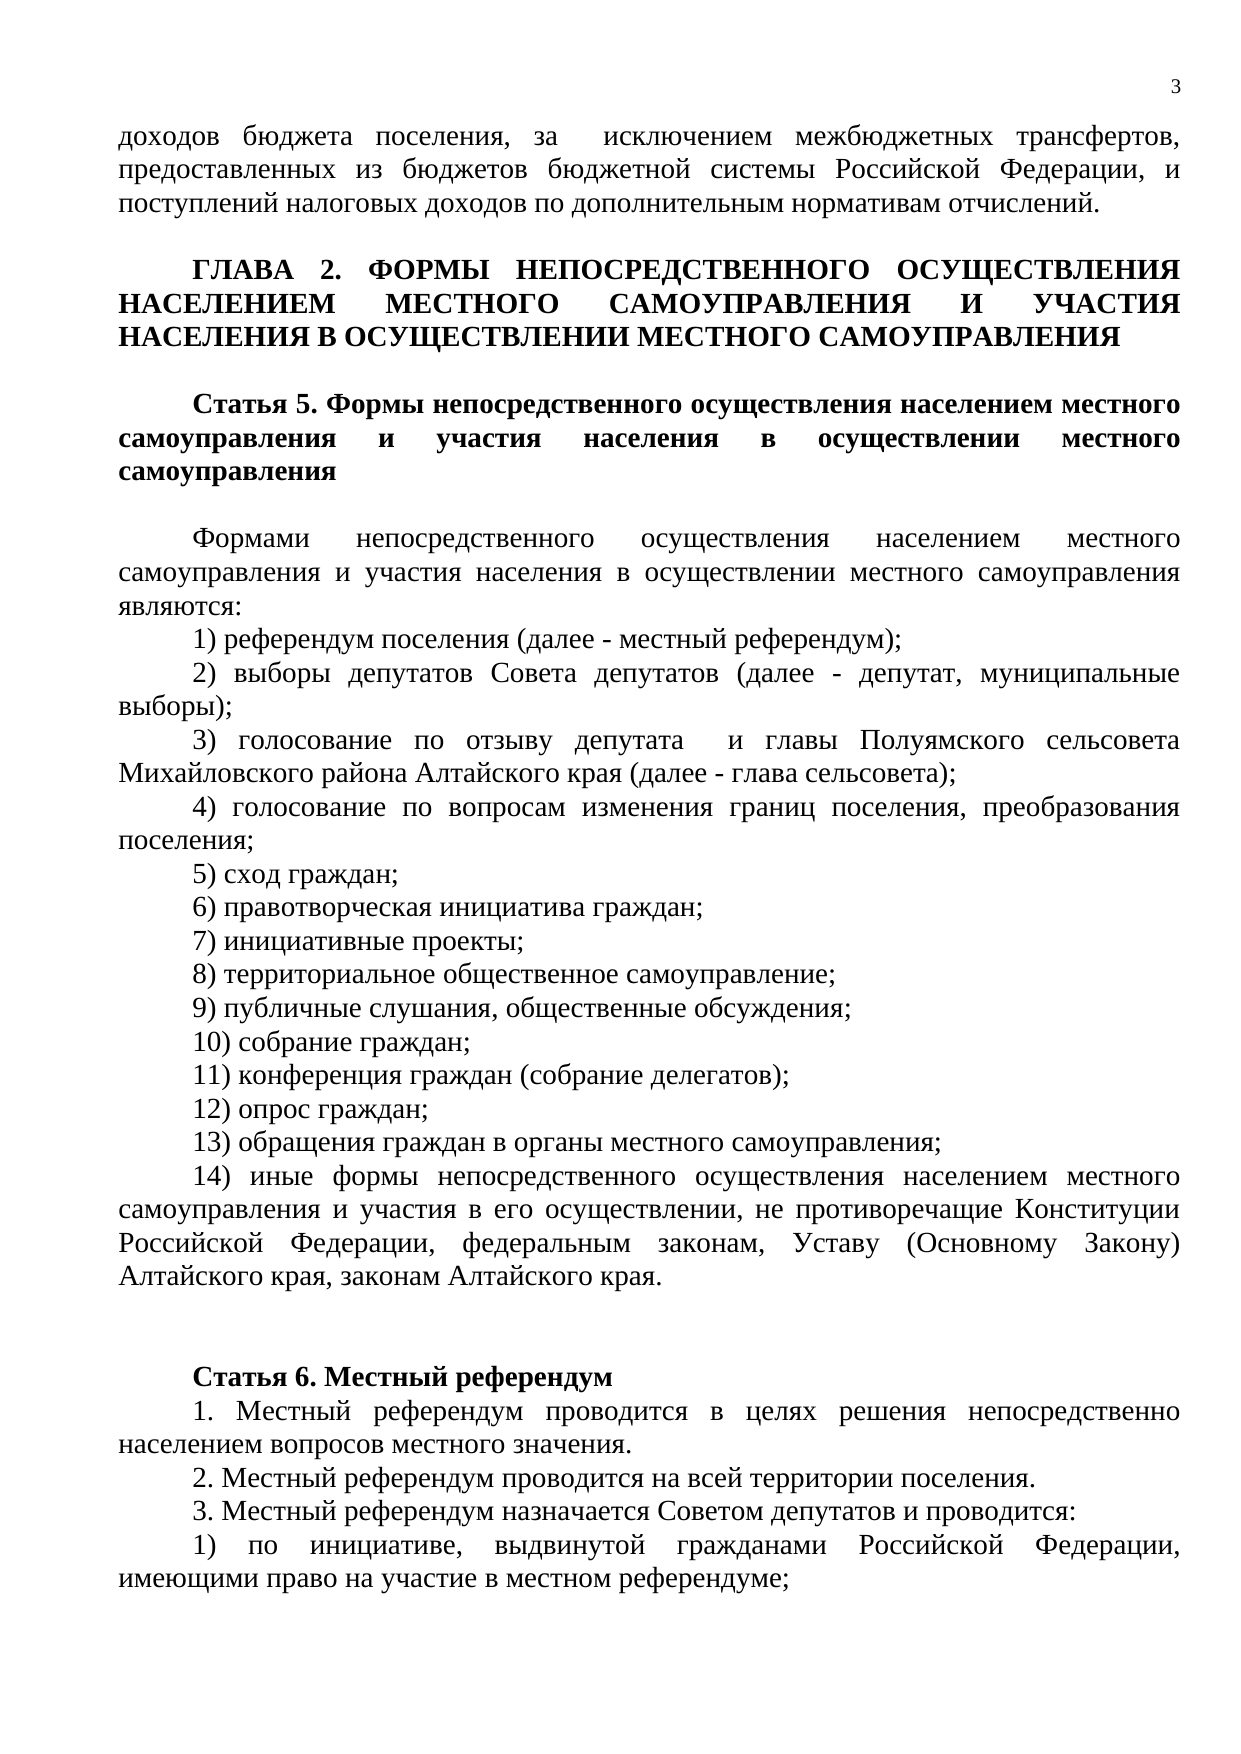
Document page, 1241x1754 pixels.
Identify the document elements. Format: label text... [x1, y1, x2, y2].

text 12) опрос граждан; [118, 1091, 1181, 1124]
text 9) публичные слушания, общественные обсуждения; [118, 990, 1181, 1024]
text 1) референдум поселения (далее - местный референдум); [118, 621, 1181, 655]
text 3) голосование по отзыву депутата и главы Полуямского сельсовета Михайловского района Алтайского края (далее - глава сельсовета); [118, 722, 1181, 789]
text 8) территориальное общественное самоуправление; [118, 957, 1181, 990]
text 5) сход граждан; [118, 856, 1181, 889]
text Статья 5. Формы непосредственного осуществления населением местного самоуправления и участия населения в осуществлении местного самоуправления [118, 386, 1181, 487]
text 1) по инициативе, выдвинутой гражданами Российской Федерации, имеющими право на участие в местном референдуме; [118, 1527, 1181, 1594]
text Формами непосредственного осуществления населением местного самоуправления и участия населения в осуществлении местного самоуправления являются: [118, 521, 1181, 621]
text 4) голосование по вопросам изменения границ поселения, преобразования поселения; [118, 789, 1181, 856]
text 2) выборы депутатов Совета депутатов (далее - депутат, муниципальные выборы); [118, 655, 1181, 722]
text 14) иные формы непосредственного осуществления населением местного самоуправления и участия в его осуществлении, не противоречащие Конституции Российской Федерации, федеральным законам, Уставу (Основному Закону) Алтайского края, законам Алтайского края. [118, 1158, 1181, 1292]
subtitle Статья 6. Местный референдум [118, 1359, 1181, 1393]
text 13) обращения граждан в органы местного самоуправления; [118, 1124, 1181, 1158]
text 11) конференция граждан (собрание делегатов); [118, 1057, 1181, 1091]
text ГЛАВА 2. ФОРМЫ НЕПОСРЕДСТВЕННОГО ОСУЩЕСТВЛЕНИЯ НАСЕЛЕНИЕМ МЕСТНОГО САМОУПРАВЛЕНИЯ И УЧАСТИЯ НАСЕЛЕНИЯ В ОСУЩЕСТВЛЕНИИ МЕСТНОГО САМОУПРАВЛЕНИЯ [118, 252, 1181, 353]
text 10) собрание граждан; [118, 1024, 1181, 1057]
text 3. Местный референдум назначается Советом депутатов и проводится: [118, 1493, 1181, 1527]
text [118, 118, 1181, 219]
text 2. Местный референдум проводится на всей территории поселения. [118, 1460, 1181, 1493]
text 6) правотворческая инициатива граждан; [118, 889, 1181, 923]
text 7) инициативные проекты; [118, 923, 1181, 957]
text 1. Местный референдум проводится в целях решения непосредственно населением вопросов местного значения. [118, 1393, 1181, 1460]
